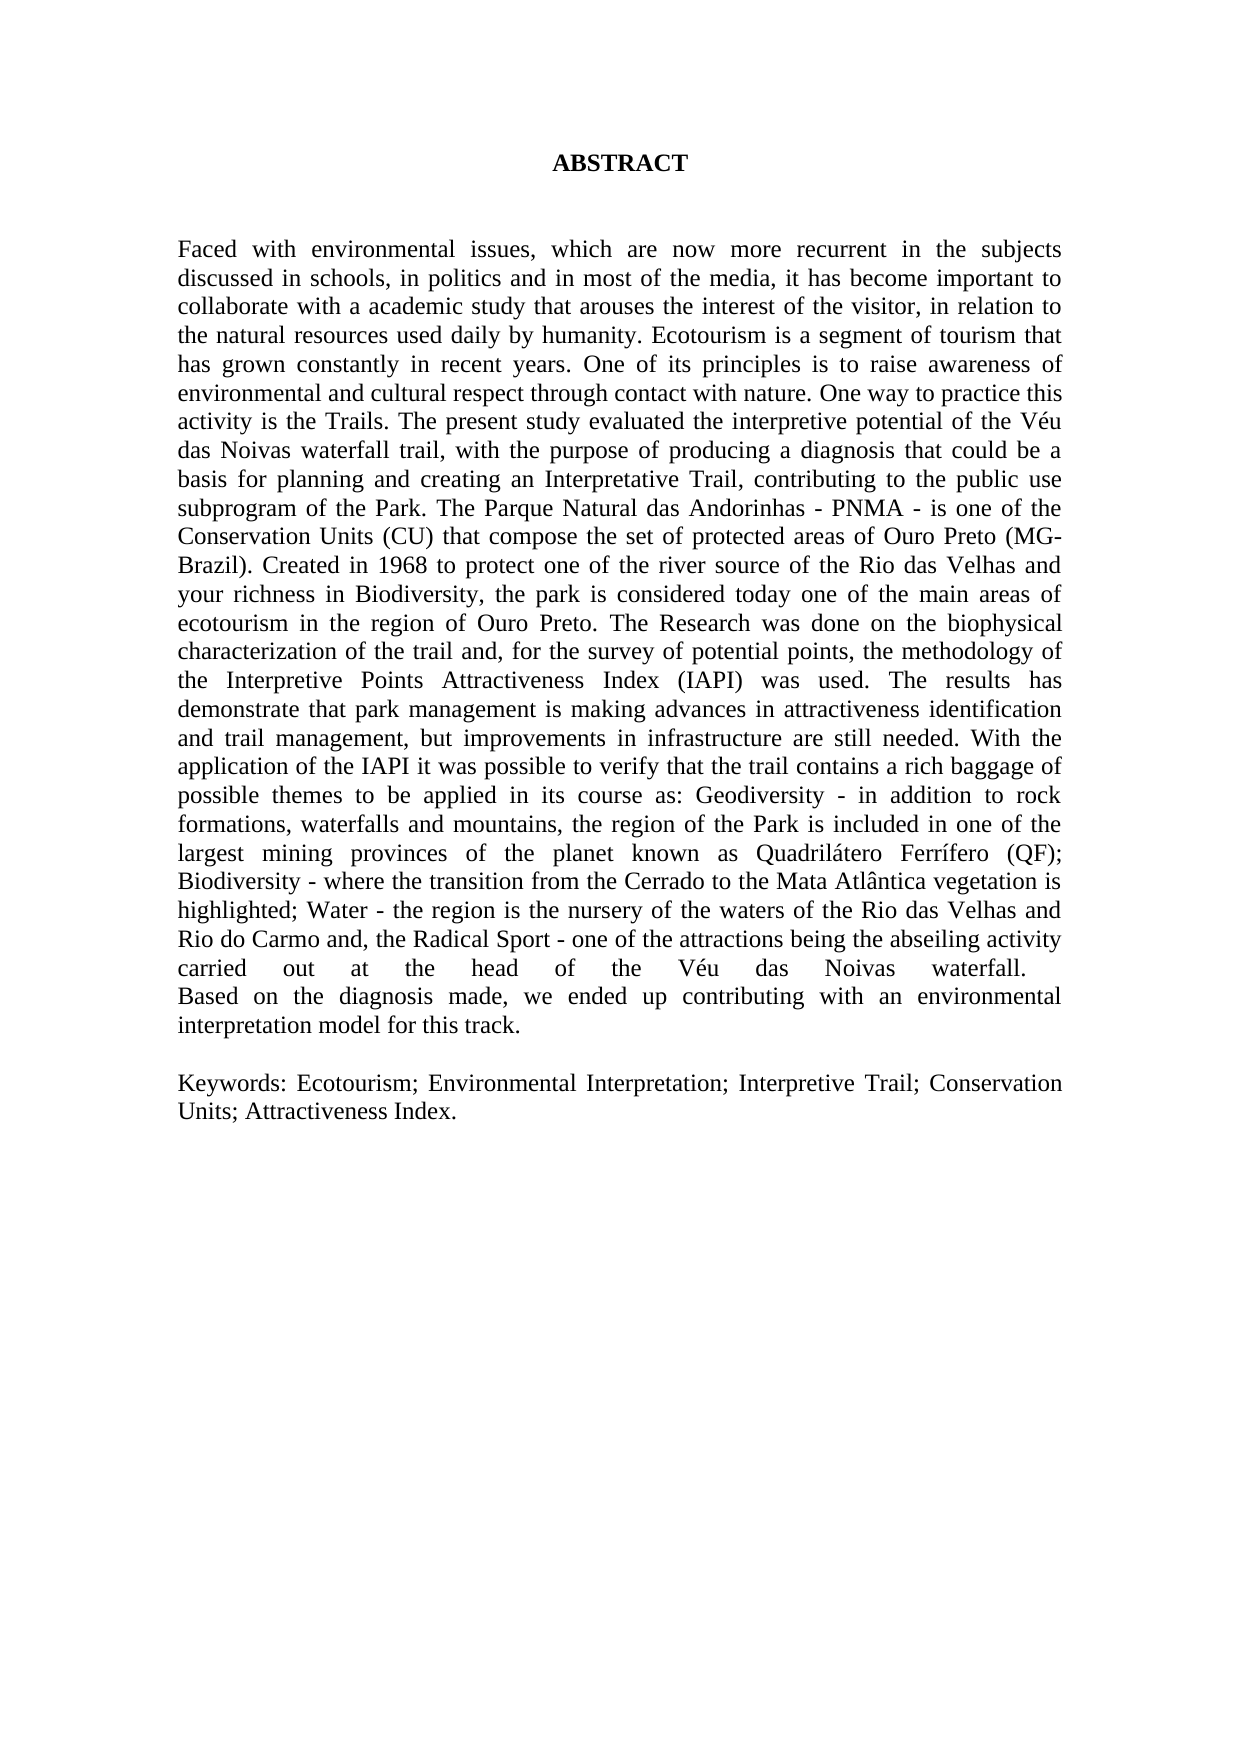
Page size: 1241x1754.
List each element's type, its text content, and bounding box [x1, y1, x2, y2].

text Faced with environmental issues, which are now more recurrent in the subjects discussed in schools, in politics and in most of the media, it has become important to collaborate with a academic study that arouses the interest of the visitor, in relation to the natural resources used daily by humanity. Ecotourism is a segment of tourism that has grown constantly in recent years. One of its principles is to raise awareness of environmental and cultural respect through contact with nature. One way to practice this activity is the Trails. The present study evaluated the interpretive potential of the Véu das Noivas waterfall trail, with the purpose of producing a diagnosis that could be a basis for planning and creating an Interpretative Trail, contributing to the public use subprogram of the Park. The Parque Natural das Andorinhas - PNMA - is one of the Conservation Units (CU) that compose the set of protected areas of Ouro Preto (MG-Brazil). Created in 1968 to protect one of the river source of the Rio das Velhas and your richness in Biodiversity, the park is considered today one of the main areas of ecotourism in the region of Ouro Preto. The Research was done on the biophysical characterization of the trail and, for the survey of potential points, the methodology of the Interpretive Points Attractiveness Index (IAPI) was used. The results has demonstrate that park management is making advances in attractiveness identification and trail management, but improvements in infrastructure are still needed. With the application of the IAPI it was possible to verify that the trail contains a rich baggage of possible themes to be applied in its course as: Geodiversity - in addition to rock formations, waterfalls and mountains, the region of the Park is included in one of the largest mining provinces of the planet known as Quadrilátero Ferrífero (QF); Biodiversity - where the transition from the Cerrado to the Mata Atlântica vegetation is highlighted; Water - the region is the nursery of the waters of the Rio das Velhas and Rio do Carmo and, the Radical Sport - one of the attractions being the abseiling activity carried out at the head of the Véu das Noivas waterfall. Based on the diagnosis made, we ended up contributing with an environmental interpretation model for this track. [177, 234, 1063, 1039]
text Keywords: Ecotourism; Environmental Interpretation; Interpretive Trail; Conservation Units; Attractiveness Index. [177, 1068, 1063, 1125]
text ABSTRACT [177, 148, 1063, 176]
